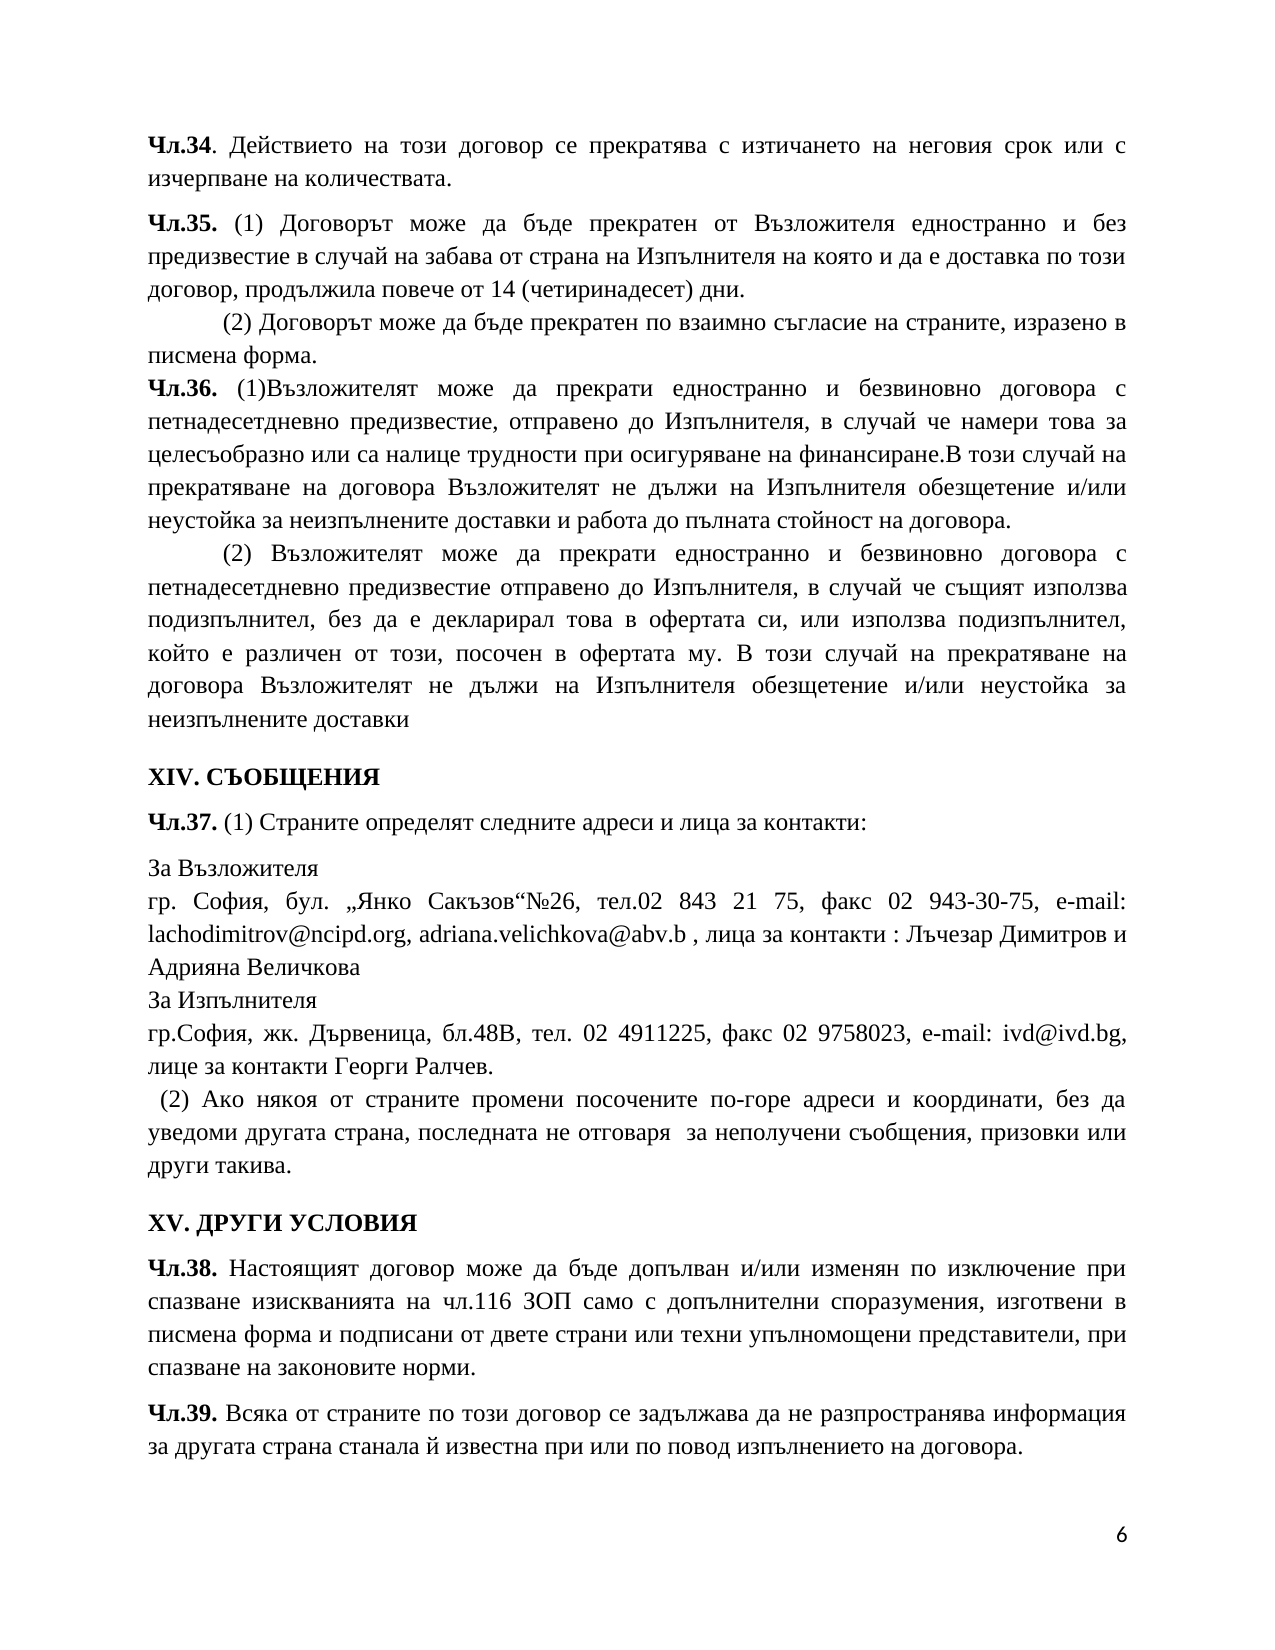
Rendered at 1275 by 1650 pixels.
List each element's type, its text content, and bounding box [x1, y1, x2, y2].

text XIV. СЪОБЩЕНИЯ [148, 762, 1127, 790]
text гр.София, жк. Дървеница, бл.48В, тел. 02 4911225, факс 02 9758023, е-mail: ivd@ivd.bg, лице за контакти Георги Ралчев. [148, 1018, 1127, 1079]
text Чл.35. (1) Договорът може да бъде прекратен от Възложителя едностранно и без предизвестие в случай на забава от страна на Изпълнителя на която и да е доставка по този договор, продължила повече от 14 (четиринадесет) дни. [148, 208, 1127, 303]
text Зa Изпълнителя [148, 985, 1127, 1013]
text (2) Договорът може да бъде прекратен по взаимно съгласие на страните, изразено в писмена форма. [148, 307, 1127, 369]
text Чл.38. Настоящият договор може да бъде допълван и/или изменян по изключение при спазване изискванията на чл.116 ЗОП само с допълнителни споразумения, изготвени в писмена форма и подписани от двете страни или техни упълномощени представители, при спазване на законовите норми. [148, 1253, 1127, 1381]
text Чл.34. Действието на този договор се прекратява с изтичането на неговия срок или с изчерпване на количествата. [148, 130, 1127, 192]
text (2) Ако някоя от страните промени посочените по-горе адреси и координати, без да уведоми другата страна, последната не отговаря за неполучени съобщения, призовки или други такива. [148, 1084, 1127, 1179]
text Чл.37. (1) Страните определят следните адреси и лица за контакти: [148, 807, 1127, 836]
text Чл.36. (1)Възложителят може да прекрати едностранно и безвиновно договора с петнадесетдневно предизвестие, отправено до Изпълнителя, в случай че намери това за целесъобразно или са налице трудности при осигуряване на финансиране.В този случай на прекратяване на договора Възложителят не дължи на Изпълнителя обезщетение и/или неустойка за неизпълнените доставки и работа до пълната стойност на договора. [148, 373, 1127, 534]
text Чл.39. Всяка от страните по този договор се задължава да не разпространява информация за другата страна станала й известна при или по повод изпълнението на договора. [148, 1398, 1127, 1460]
text Зa Възложителя [148, 853, 1127, 881]
text гр. София, бул. „Янко Сакъзов“№26, тел.02 843 21 75, факс 02 943-30-75, е-mail: lachodimitrov@ncipd.org, adriana.velichkova@abv.b , лица за контакти : Лъчезар Димитров и Адрияна Величкова [148, 886, 1127, 981]
text (2) Възложителят може да прекрати едностранно и безвиновно договора с петнадесетдневно предизвестие отправено до Изпълнителя, в случай че същият използва подизпълнител, без да е декларирал това в офертата си, или използва подизпълнител, който е различен от този, посочен в офертата му. В този случай на прекратяване на договора Възложителят не дължи на Изпълнителя обезщетение и/или неустойка за неизпълнените доставки [148, 538, 1127, 732]
text ХV. ДРУГИ УСЛОВИЯ [148, 1208, 1127, 1237]
